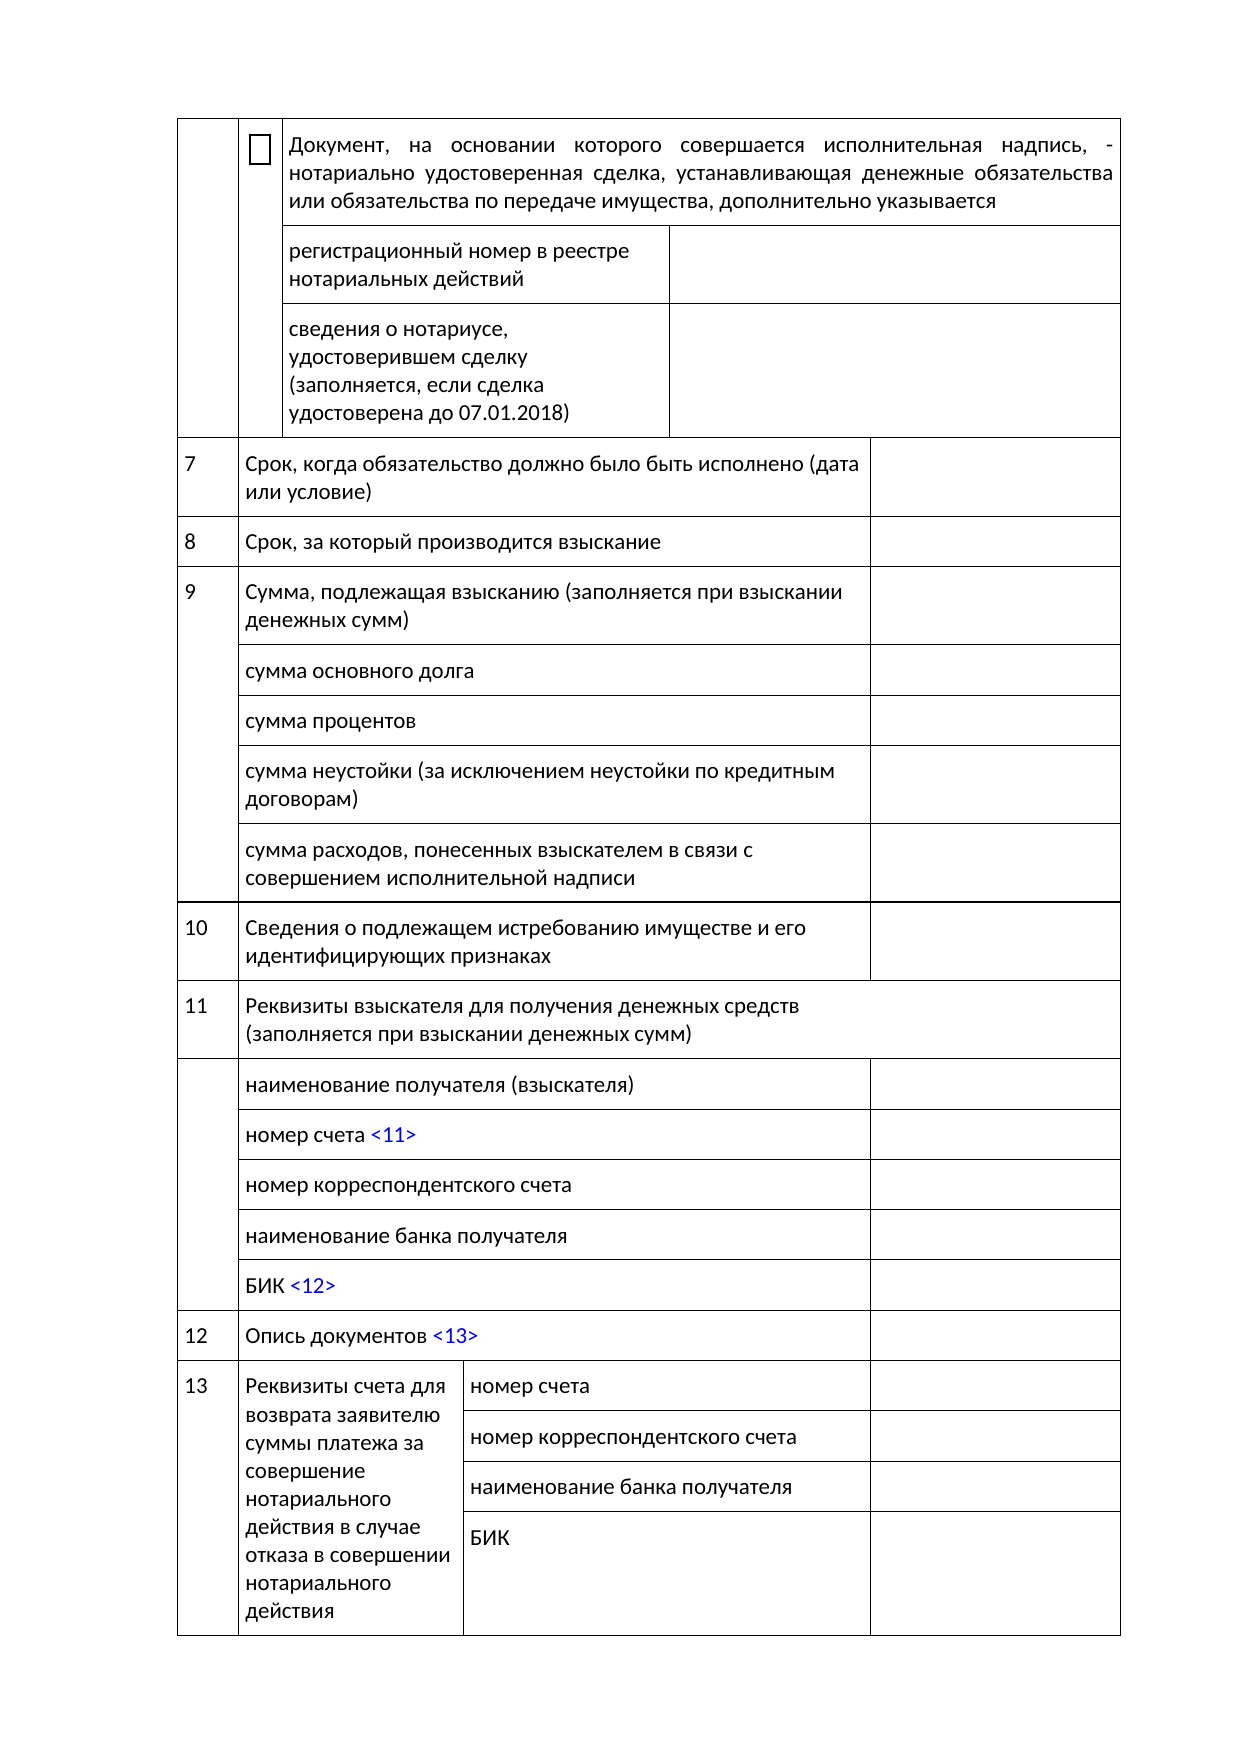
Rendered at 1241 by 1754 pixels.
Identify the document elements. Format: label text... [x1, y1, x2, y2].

table_cell [871, 645, 1120, 694]
table_cell номер корреспондентского счета [239, 1160, 870, 1209]
table_cell Реквизиты счета для возврата заявителю суммы платежа за совершение нотариального действия в случае отказа в совершении нотариального действия [239, 1361, 463, 1634]
table_cell 8 [178, 517, 238, 566]
table_cell наименование банка получателя [464, 1462, 870, 1511]
table_cell сумма неустойки (за исключением неустойки по кредитным договорам) [239, 746, 870, 823]
table_cell 9 [178, 567, 238, 901]
table_cell сумма расходов, понесенных взыскателем в связи с совершением исполнительной надписи [239, 824, 870, 901]
table_cell [871, 1059, 1120, 1108]
table_cell Документ, на основании которого совершается исполнительная надпись, - нотариально удостоверенная сделка, устанавливающая денежные обязательства или обязательства по передаче имущества, дополнительно указывается [283, 119, 1120, 224]
table_cell сумма процентов [239, 696, 870, 745]
table_cell наименование банка получателя [239, 1210, 870, 1259]
table_cell [670, 304, 1120, 437]
table_cell [670, 226, 1120, 303]
table_cell [871, 1311, 1120, 1360]
table_cell [239, 119, 282, 437]
table_cell [871, 746, 1120, 823]
table_cell Сумма, подлежащая взысканию (заполняется при взыскании денежных сумм) [239, 567, 870, 644]
table_cell номер счета <11> [239, 1110, 870, 1159]
table_cell [871, 438, 1120, 516]
table_cell [871, 1110, 1120, 1159]
table_cell [871, 1210, 1120, 1259]
table_cell [871, 1160, 1120, 1209]
table_cell [871, 1411, 1120, 1461]
table_cell [871, 824, 1120, 901]
table_cell наименование получателя (взыскателя) [239, 1059, 870, 1108]
table_cell Реквизиты взыскателя для получения денежных средств (заполняется при взыскании денежных сумм) [239, 981, 1120, 1058]
table_cell [871, 903, 1120, 980]
table_cell регистрационный номер в реестре нотариальных действий [283, 226, 669, 303]
table_cell [871, 1260, 1120, 1310]
table_cell 12 [178, 1311, 238, 1360]
table_cell БИК [464, 1512, 870, 1634]
table_cell [178, 1059, 238, 1310]
table_cell [871, 1512, 1120, 1634]
table_cell номер корреспондентского счета [464, 1411, 870, 1461]
table_cell 13 [178, 1361, 238, 1634]
table_cell [871, 567, 1120, 644]
table_cell [871, 1462, 1120, 1511]
table_cell [871, 696, 1120, 745]
table_cell Сведения о подлежащем истребованию имуществе и его идентифицирующих признаках [239, 903, 870, 980]
table_cell БИК <12> [239, 1260, 870, 1310]
table_cell [871, 1361, 1120, 1410]
table_cell 11 [178, 981, 238, 1058]
table_cell Срок, когда обязательство должно было быть исполнено (дата или условие) [239, 438, 870, 516]
table_cell Срок, за который производится взыскание [239, 517, 870, 566]
table_cell [871, 517, 1120, 566]
table_cell номер счета [464, 1361, 870, 1410]
table_cell сумма основного долга [239, 645, 870, 694]
table_cell сведения о нотариусе, удостоверившем сделку (заполняется, если сделка удостоверена до 07.01.2018) [283, 304, 669, 437]
table_cell Опись документов <13> [239, 1311, 870, 1360]
table_cell 10 [178, 903, 238, 980]
table_cell 7 [178, 438, 238, 516]
